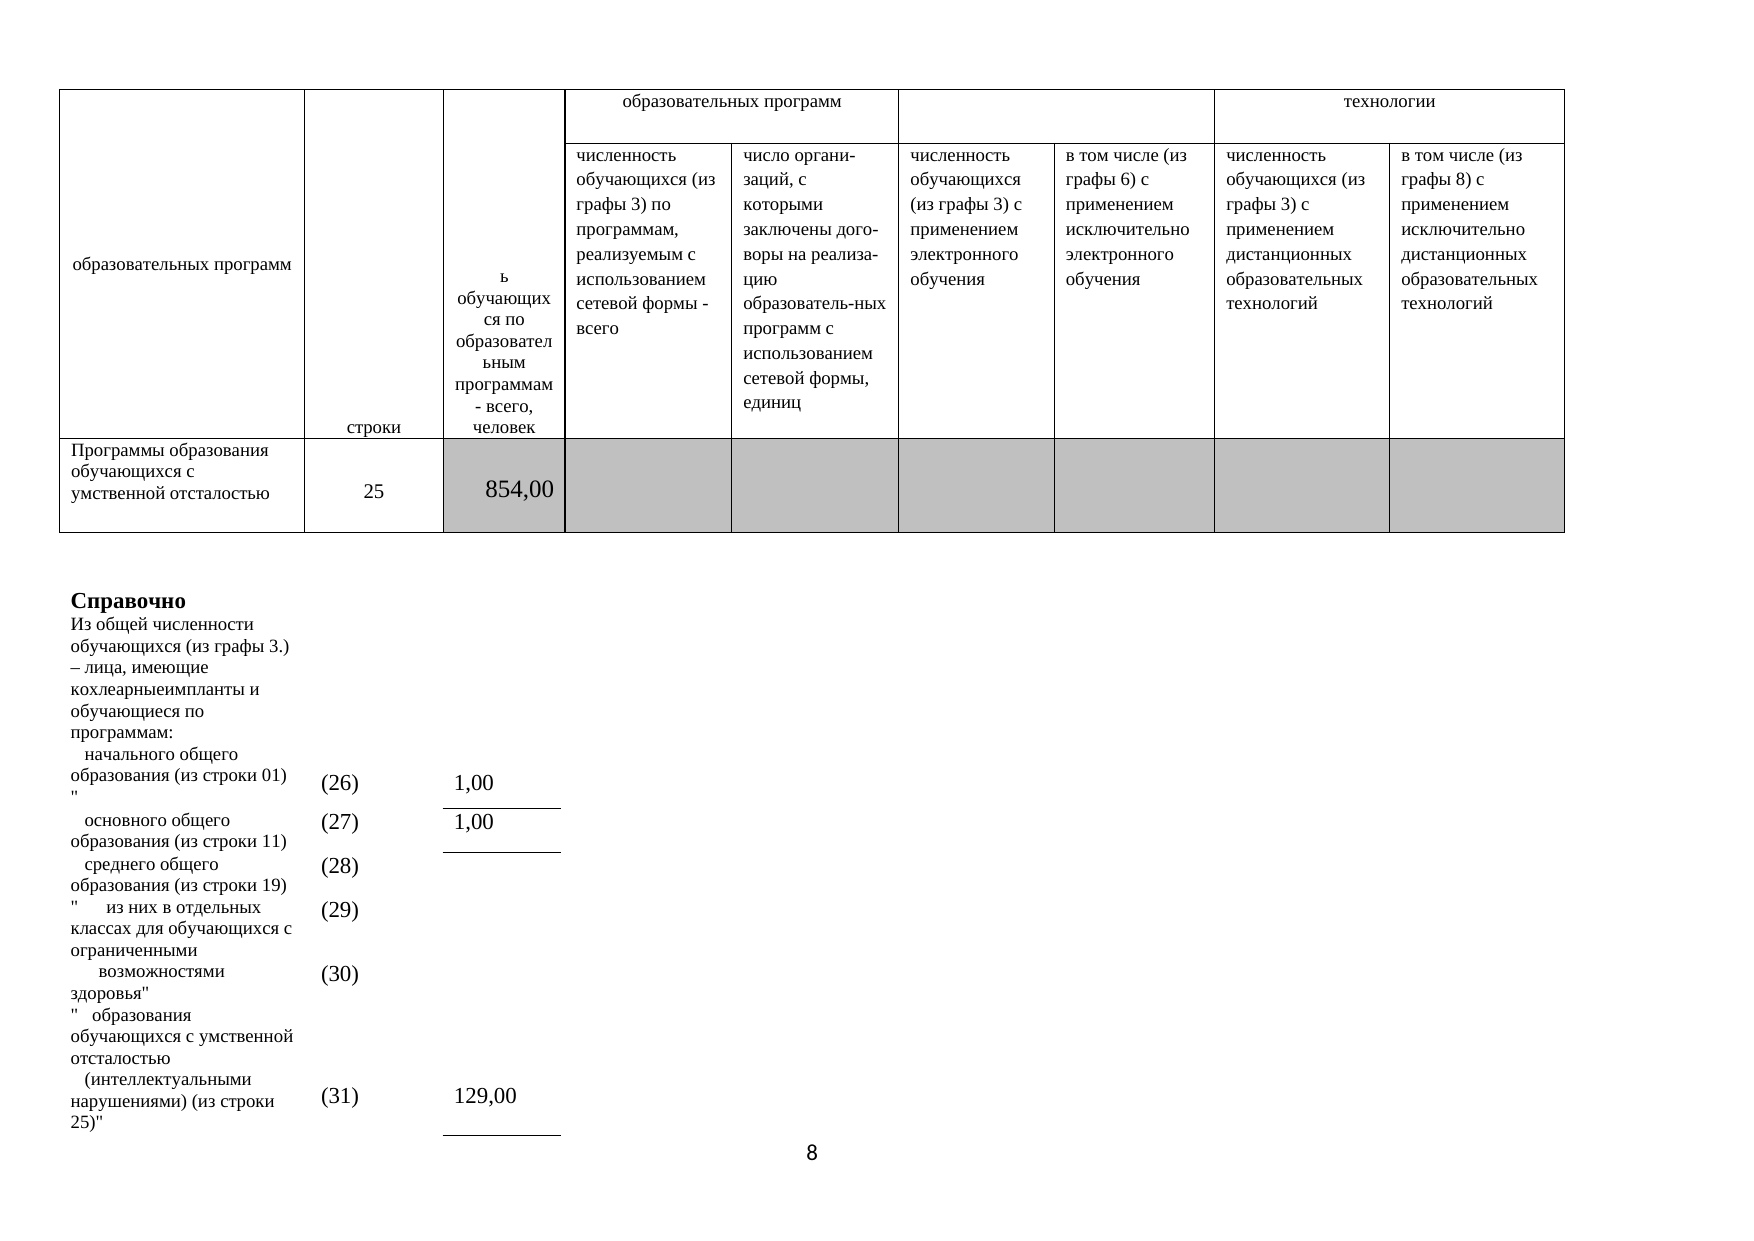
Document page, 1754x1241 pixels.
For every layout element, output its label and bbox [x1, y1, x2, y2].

table_header [48, 89, 1576, 1136]
